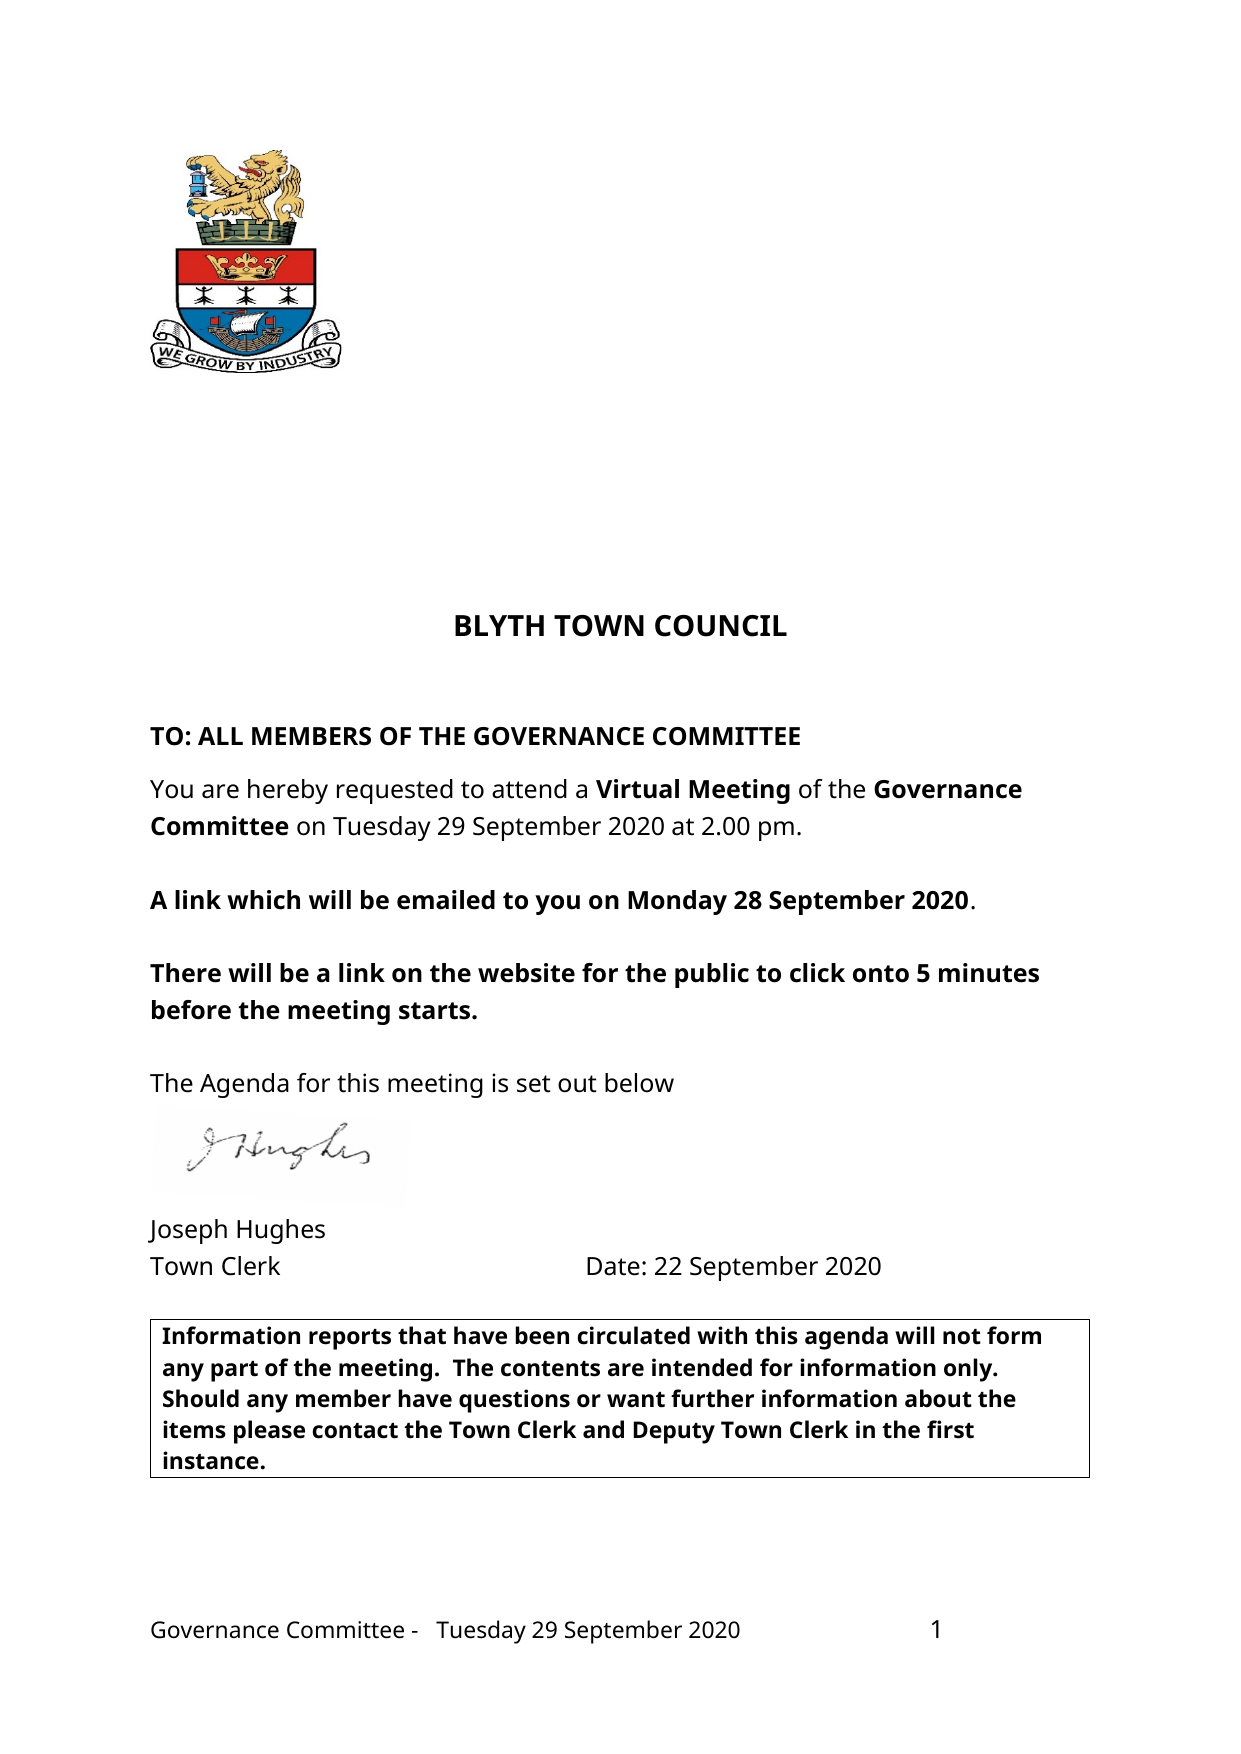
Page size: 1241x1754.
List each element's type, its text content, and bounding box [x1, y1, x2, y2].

text You are hereby requested to attend a Virtual Meeting of the Governance Committee on Tuesday 29 September 2020 at 2.00 pm. [150, 772, 1090, 843]
text Town Clerk Date: 22 September 2020 [150, 1249, 1090, 1283]
picture [151, 1105, 410, 1207]
text Joseph Hughes [150, 1212, 1090, 1246]
subtitle TO: ALL MEMBERS OF THE GOVERNANCE COMMITTEE [150, 718, 1090, 753]
table_header Information reports that have been circulated with this agenda will not form any part of the meeting. The contents are intended for information only. Should any member have questions or want further information about the items please contact the Town Clerk and Deputy Town Clerk in the first instance. [151, 1320, 1089, 1477]
text A link which will be emailed to you on Monday 28 September 2020. [150, 882, 1090, 916]
text There will be a link on the website for the public to click onto 5 minutes before the meeting starts. [150, 956, 1090, 1027]
subtitle BLYTH TOWN COUNCIL [150, 606, 1090, 645]
picture [150, 150, 342, 373]
text The Agenda for this meeting is set out below [150, 1066, 1090, 1100]
